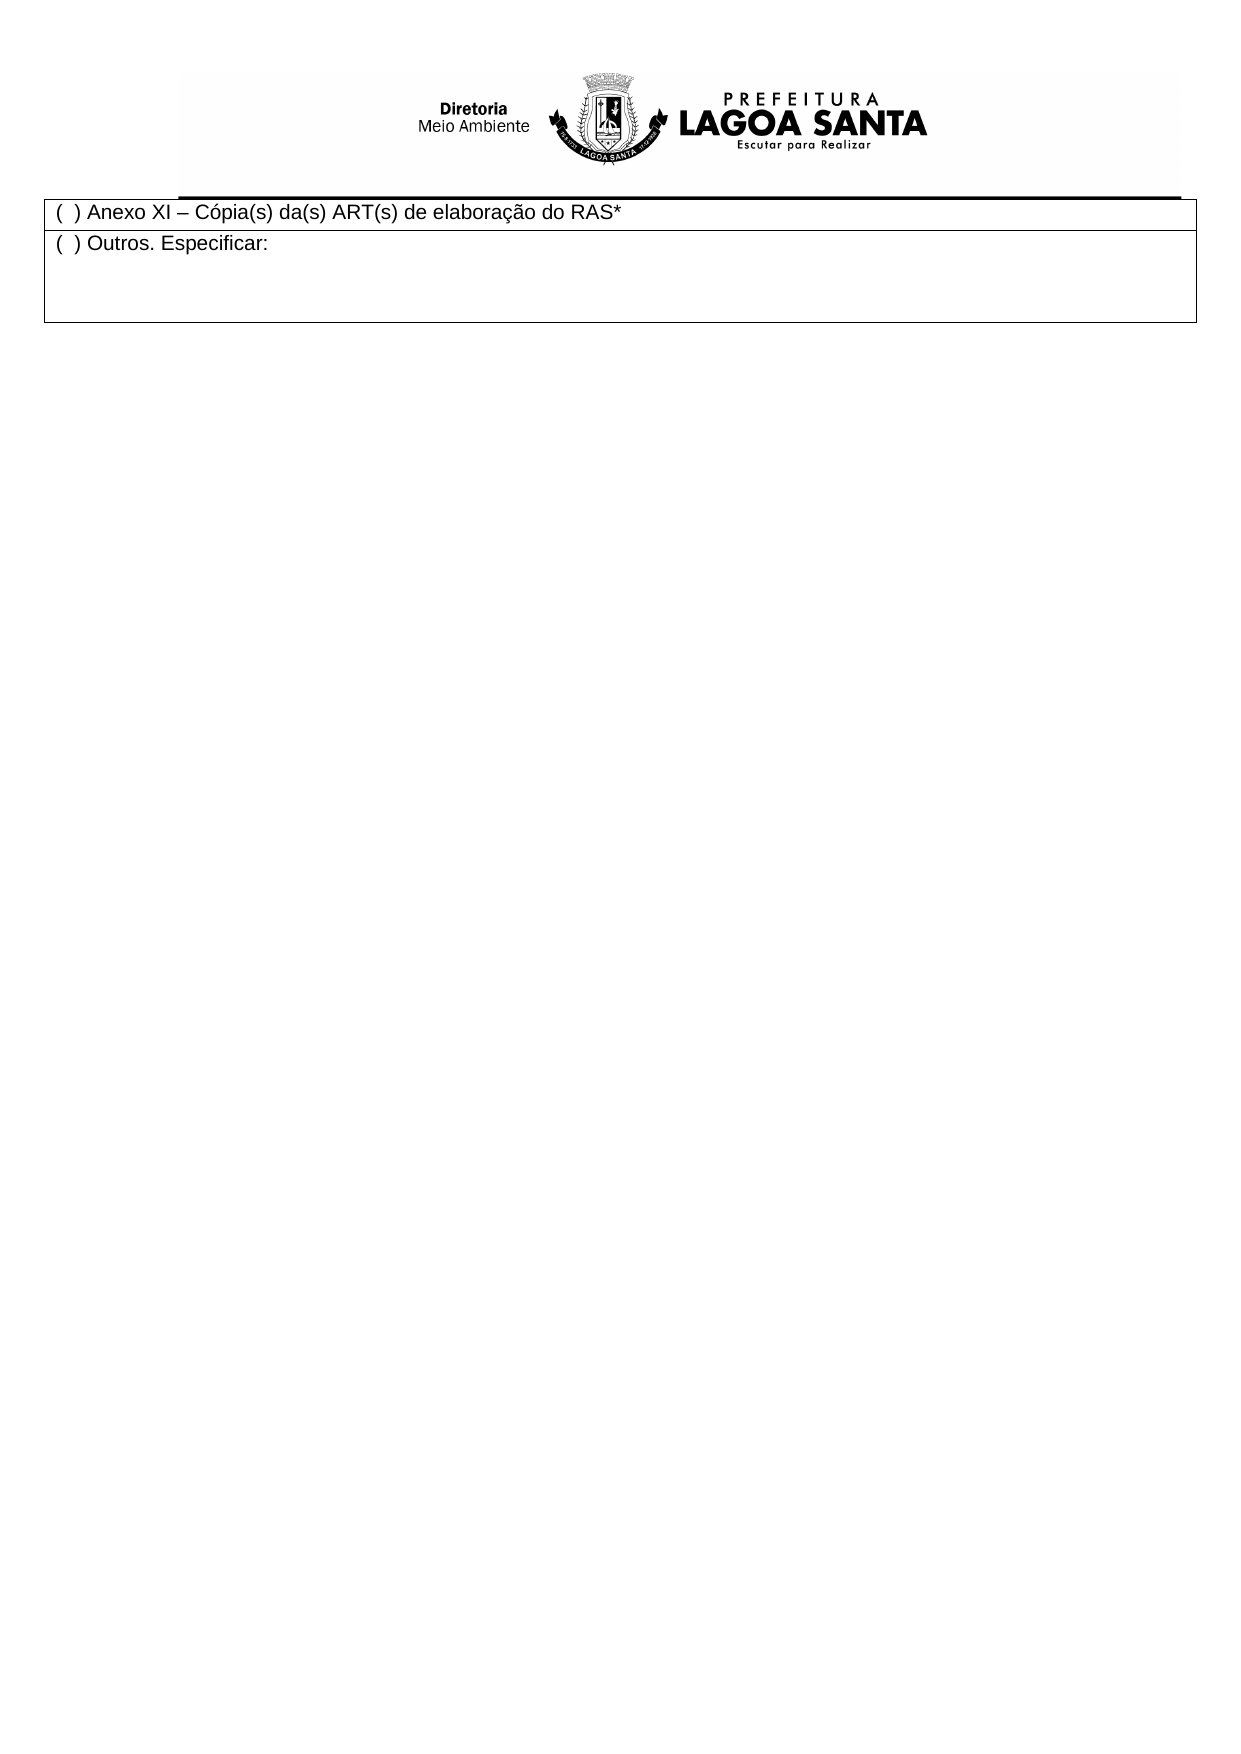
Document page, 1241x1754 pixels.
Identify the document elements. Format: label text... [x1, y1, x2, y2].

table_cell ( ) Anexo XI – Cópia(s) da(s) ART(s) de elaboração do RAS* [45, 200, 1196, 230]
picture [178, 73, 1182, 199]
table_cell ( ) Outros. Especificar: [45, 231, 1196, 322]
